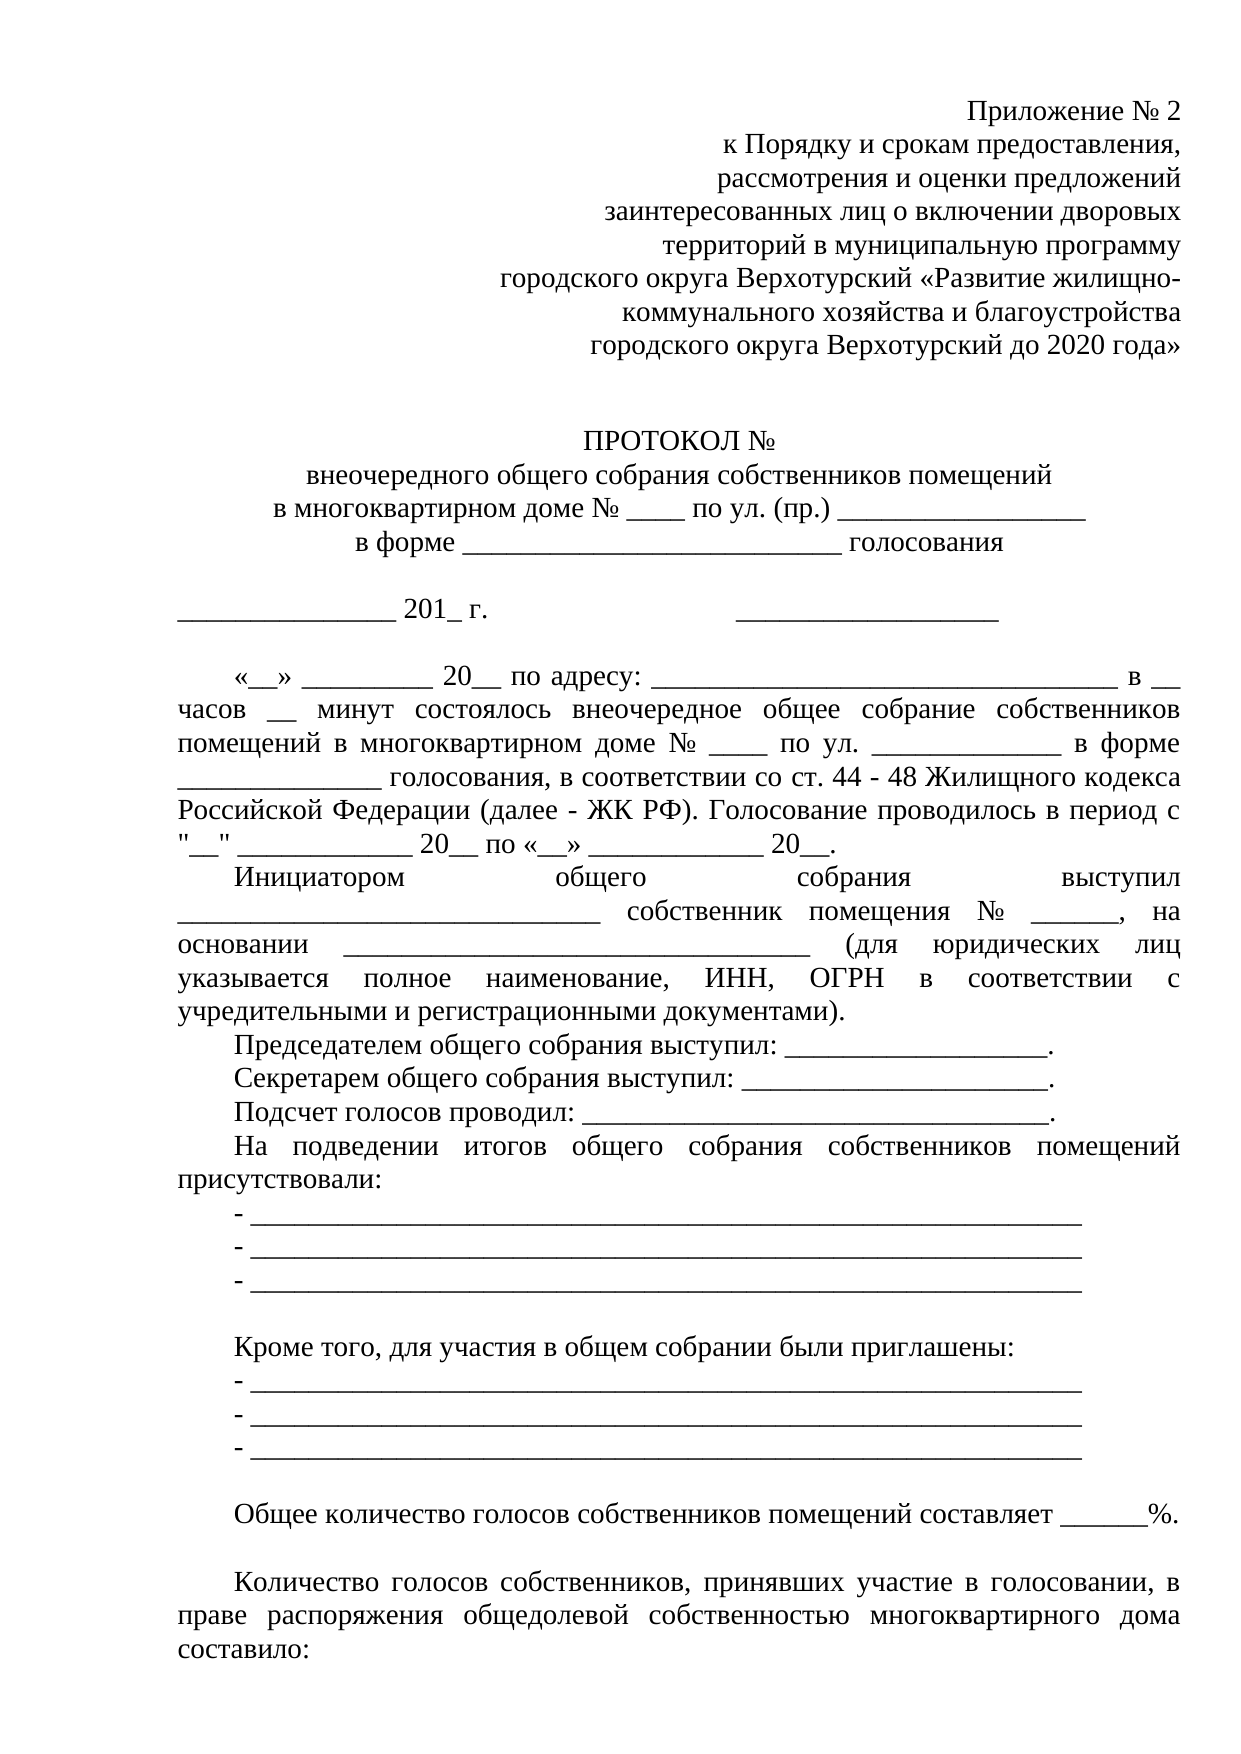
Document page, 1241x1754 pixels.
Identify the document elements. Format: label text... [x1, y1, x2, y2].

text в многоквартирном доме № ____ по ул. (пр.) _________________ [177, 490, 1181, 524]
text территорий в муниципальную программу [177, 227, 1181, 260]
text _______________ 201_ г. __________________ [177, 591, 1181, 624]
text Количество голосов собственников, принявших участие в голосовании, в праве распоряжения общедолевой собственностью многоквартирного дома составило: [177, 1564, 1181, 1664]
text «__» _________ 20__ по адресу: ________________________________ в __ часов __ минут состоялось внеочередное общее собрание собственников помещений в многоквартирном доме № ____ по ул. _____________ в форме ______________ голосования, в соответствии со ст. 44 - 48 Жилищного кодекса Российской Федерации (далее - ЖК РФ). Голосование проводилось в период с "__" ____________ 20__ по «__» ____________ 20__. [177, 658, 1181, 859]
text рассмотрения и оценки предложений [177, 160, 1181, 193]
text городского округа Верхотурский до 2020 года» [177, 327, 1181, 361]
text коммунального хозяйства и благоустройства [177, 294, 1181, 327]
text - _________________________________________________________ [177, 1228, 1181, 1262]
text Кроме того, для участия в общем собрании были приглашены: [177, 1329, 1181, 1362]
text - _________________________________________________________ [177, 1396, 1181, 1429]
text к Порядку и срокам предоставления, [177, 126, 1181, 160]
text Инициатором общего собрания выступил _____________________________ собственник помещения № ______, на основании ________________________________ (для юридических лиц указывается полное наименование, ИНН, ОГРН в соответствии с учредительными и регистрационными документами). [177, 859, 1181, 1027]
text заинтересованных лиц о включении дворовых [177, 193, 1181, 227]
text Подсчет голосов проводил: ________________________________. [177, 1094, 1181, 1128]
text внеочередного общего собрания собственников помещений [177, 457, 1181, 490]
text Приложение № 2 [177, 93, 1181, 126]
text - _________________________________________________________ [177, 1362, 1181, 1396]
text городского округа Верхотурский «Развитие жилищно- [177, 260, 1181, 294]
text Секретарем общего собрания выступил: _____________________. [177, 1061, 1181, 1094]
text Председателем общего собрания выступил: __________________. [177, 1027, 1181, 1061]
text - _________________________________________________________ [177, 1262, 1181, 1295]
text ПРОТОКОЛ № [177, 423, 1181, 457]
text Общее количество голосов собственников помещений составляет ______%. [177, 1497, 1181, 1530]
text - _________________________________________________________ [177, 1195, 1181, 1228]
text На подведении итогов общего собрания собственников помещений присутствовали: [177, 1128, 1181, 1195]
text в форме __________________________ голосования [177, 524, 1181, 557]
text - _________________________________________________________ [177, 1429, 1181, 1463]
